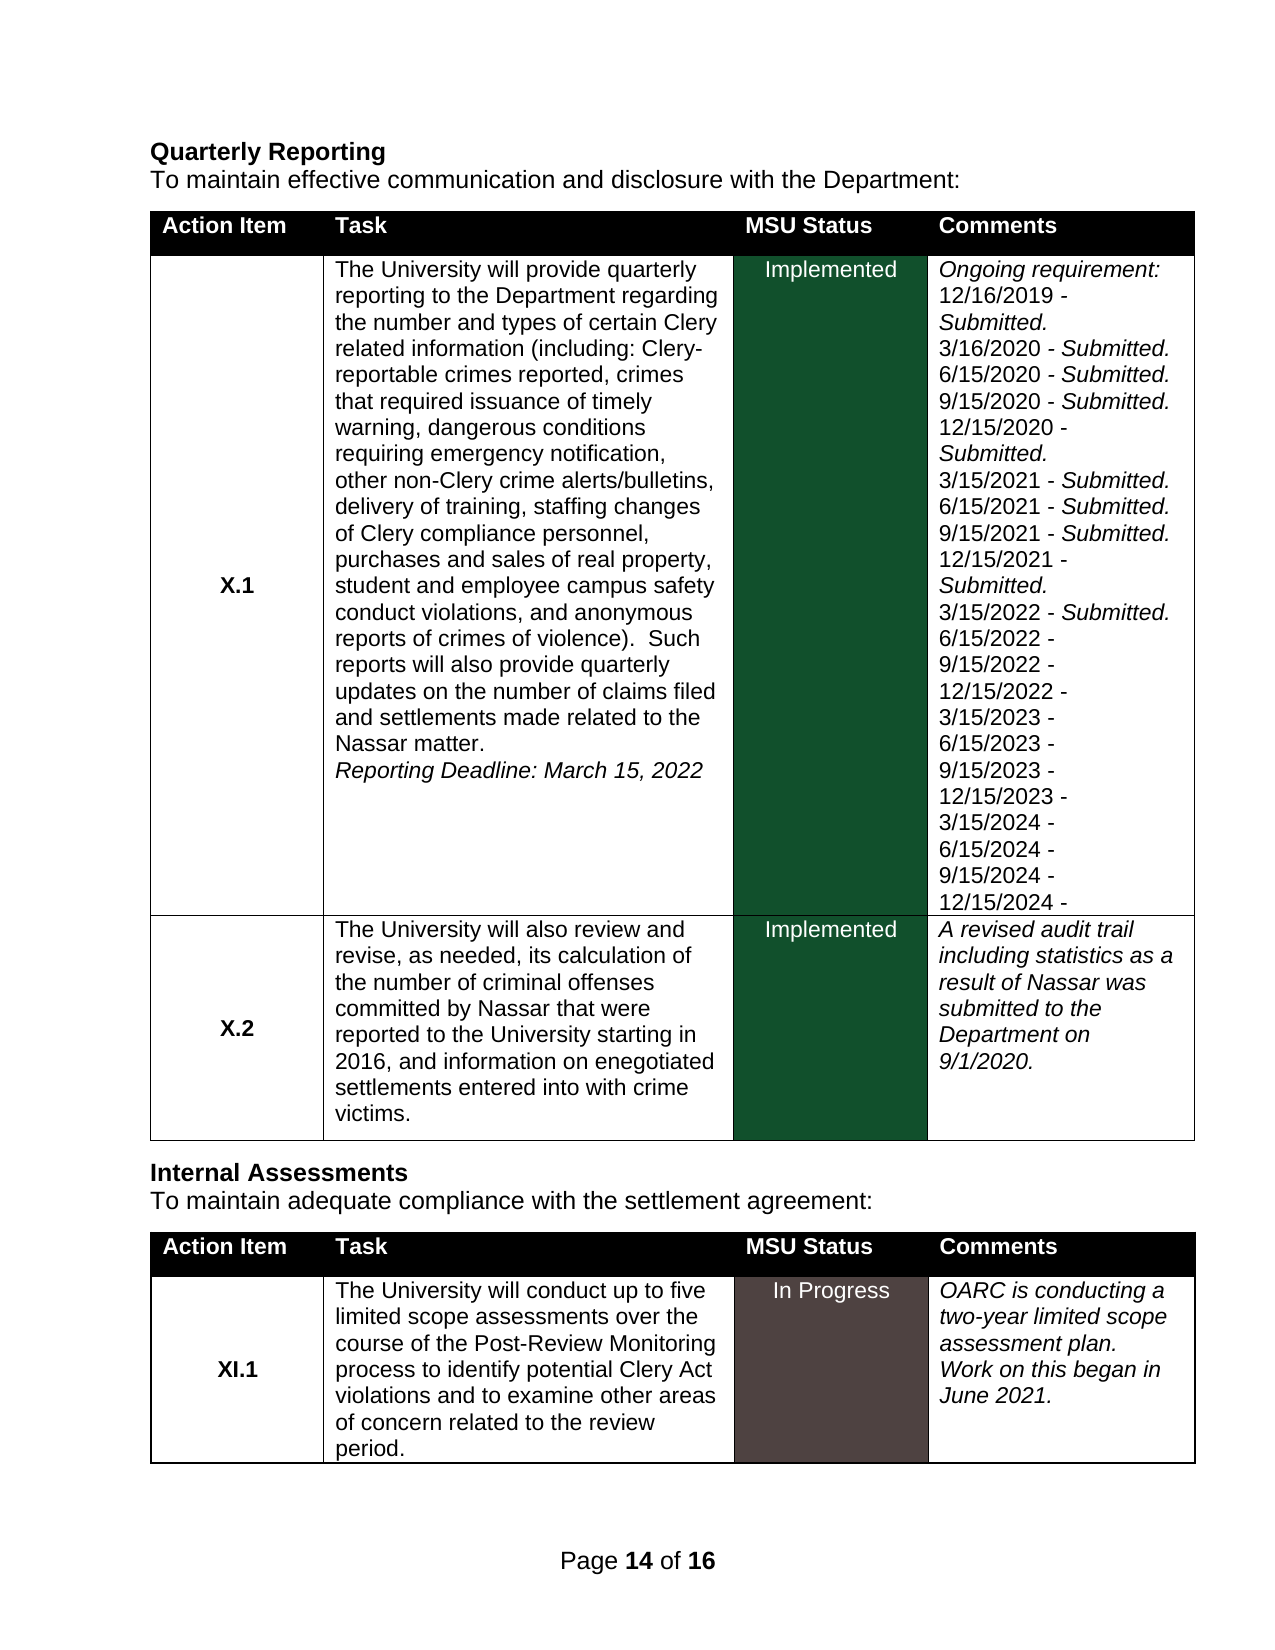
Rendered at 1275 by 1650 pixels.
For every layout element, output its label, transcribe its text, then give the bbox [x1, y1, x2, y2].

table_header Action Item [152, 1233, 324, 1276]
table_cell X.1 [151, 256, 323, 915]
table_cell X.2 [151, 916, 323, 1140]
subtitle Internal Assessments [150, 1157, 1125, 1186]
table_cell Implemented [734, 256, 927, 915]
table_cell The University will provide quarterly reporting to the Department regarding the number and types of certain Clery related information (including: Clery-reportable crimes reported, crimes that required issuance of timely warning, dangerous conditions requiring emergency notification, other non-Clery crime alerts/bulletins, delivery of training, staffing changes of Clery compliance personnel, purchases and sales of real property, student and employee campus safety conduct violations, and anonymous reports of crimes of violence). Such reports will also provide quarterly updates on the number of claims filed and settlements made related to the Nassar matter. Reporting Deadline: March 15, 2022 [324, 256, 733, 915]
table_cell In Progress [735, 1277, 928, 1462]
table_cell The University will also review and revise, as needed, its calculation of the number of criminal offenses committed by Nassar that were reported to the University starting in 2016, and information on enegotiated settlements entered into with crime victims. [324, 916, 733, 1140]
table_cell Ongoing requirement: 12/16/2019 - Submitted. 3/16/2020 - Submitted. 6/15/2020 - Submitted. 9/15/2020 - Submitted. 12/15/2020 - Submitted. 3/15/2021 - Submitted. 6/15/2021 - Submitted. 9/15/2021 - Submitted. 12/15/2021 - Submitted. 3/15/2022 - Submitted. 6/15/2022 - 9/15/2022 - 12/15/2022 - 3/15/2023 - 6/15/2023 - 9/15/2023 - 12/15/2023 - 3/15/2024 - 6/15/2024 - 9/15/2024 - 12/15/2024 - [928, 256, 1194, 915]
text To maintain effective communication and disclosure with the Department: [150, 165, 1125, 194]
table_header MSU Status [734, 212, 927, 255]
table_header Comments [928, 212, 1194, 255]
table_header Task [324, 212, 733, 255]
table_header Action Item [151, 212, 323, 255]
table_cell Implemented [734, 916, 927, 1140]
table_header MSU Status [734, 1233, 928, 1276]
table_cell XI.1 [152, 1277, 323, 1462]
table_cell OARC is conducting a two-year limited scope assessment plan. Work on this began in June 2021. [929, 1277, 1194, 1462]
table_cell The University will conduct up to five limited scope assessments over the course of the Post-Review Monitoring process to identify potential Clery Act violations and to examine other areas of concern related to the review period. [324, 1277, 734, 1462]
subtitle Quarterly Reporting [150, 137, 1125, 165]
text To maintain adequate compliance with the settlement agreement: [150, 1186, 1125, 1215]
table_cell A revised audit trail including statistics as a result of Nassar was submitted to the Department on 9/1/2020. [928, 916, 1194, 1140]
table_header Task [324, 1233, 734, 1276]
table_header Comments [928, 1233, 1194, 1276]
